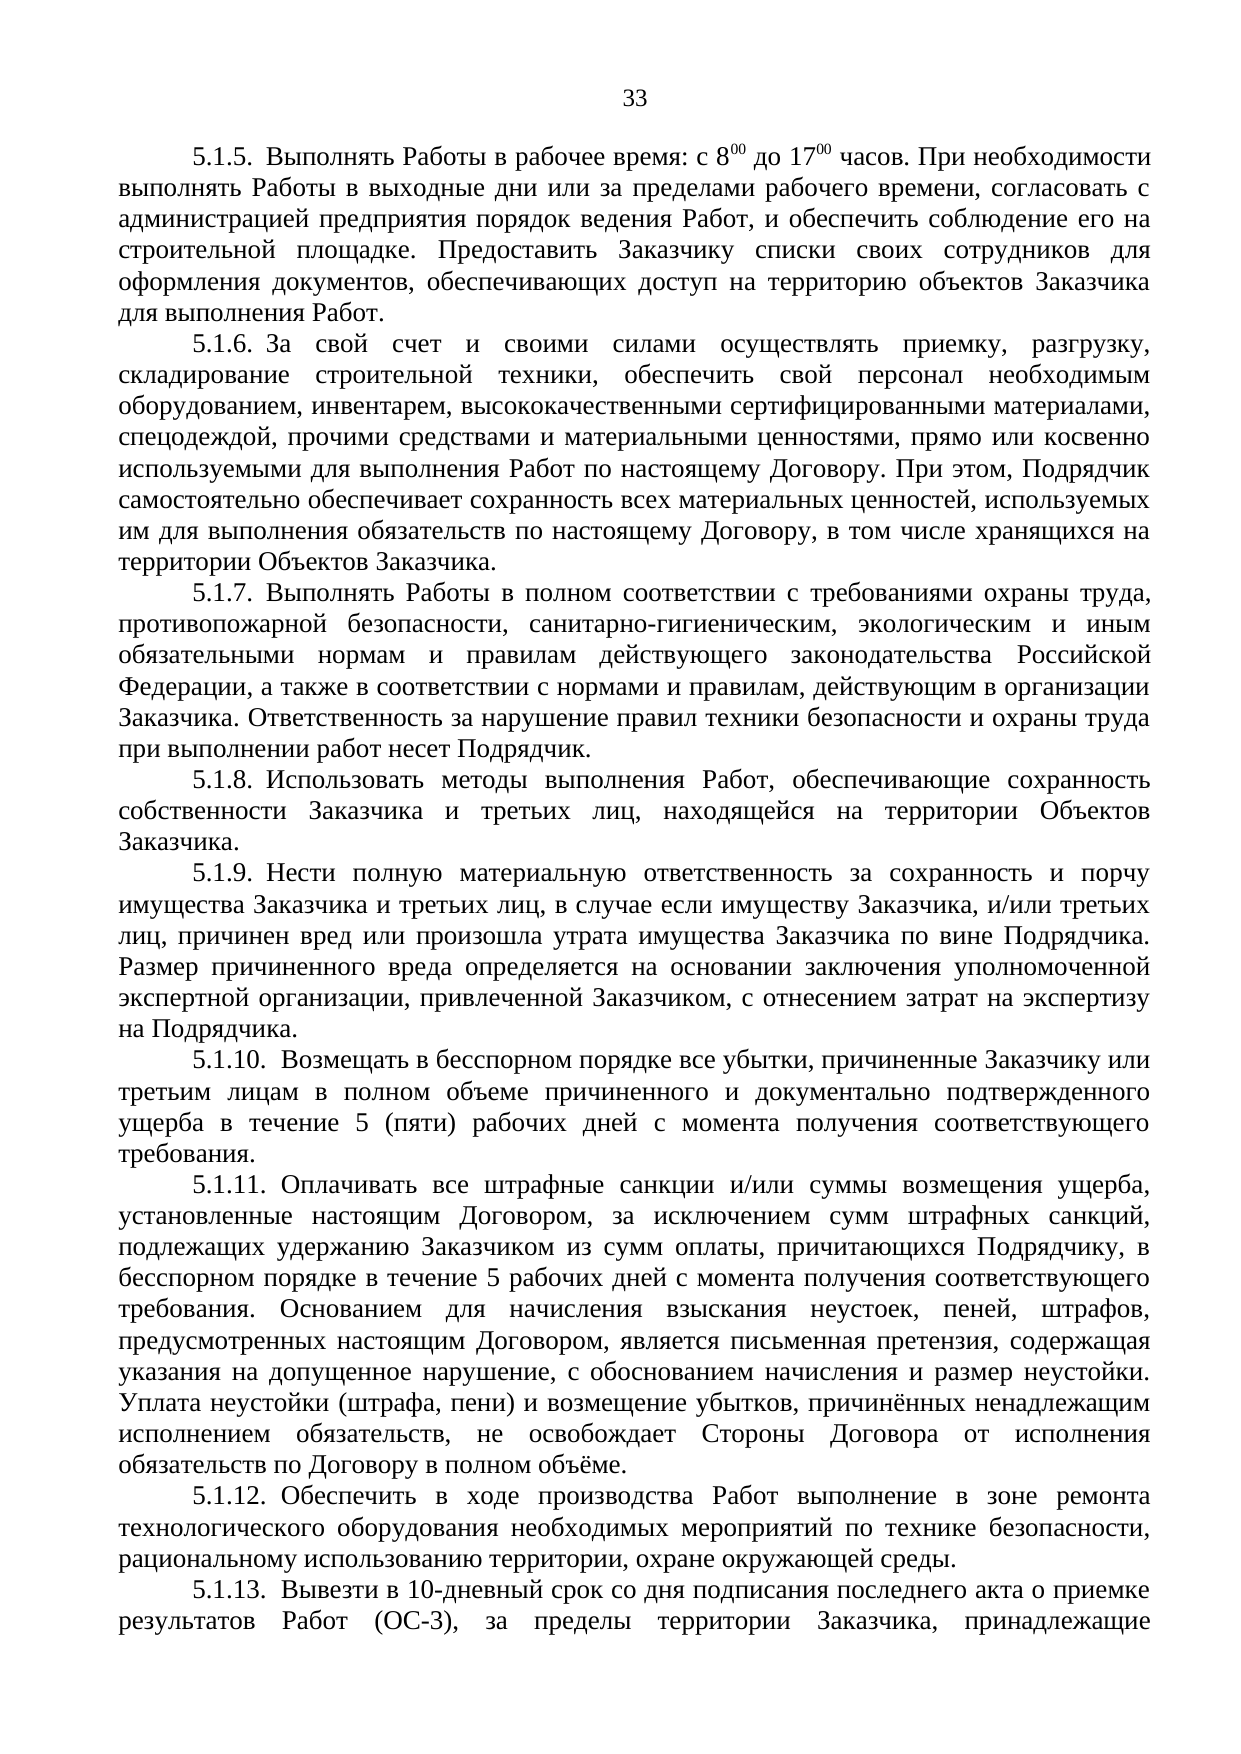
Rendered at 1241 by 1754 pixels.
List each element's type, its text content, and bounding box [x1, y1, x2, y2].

list Нести полную материальную ответственность за сохранность и порчу имущества Заказчика и третьих лиц, в случае если имуществу Заказчика, и/или третьих лиц, причинен вред или произошла утрата имущества Заказчика по вине Подрядчика. Размер причиненного вреда определяется на основании заключения уполномоченной экспертной организации, привлеченной Заказчиком, с отнесением затрат на экспертизу на Подрядчика. [118, 857, 1152, 1043]
list Выполнять Работы в полном соответствии с требованиями охраны труда, противопожарной безопасности, санитарно-гигиеническим, экологическим и иным обязательными нормам и правилам действующего законодательства Российской Федерации, а также в соответствии с нормами и правилам, действующим в организации Заказчика. Ответственность за нарушение правил техники безопасности и охраны труда при выполнении работ несет Подрядчик. [118, 576, 1152, 763]
list Использовать методы выполнения Работ, обеспечивающие сохранность собственности Заказчика и третьих лиц, находящейся на территории Объектов Заказчика. [118, 763, 1152, 857]
list Обеспечить в ходе производства Работ выполнение в зоне ремонта технологического оборудования необходимых мероприятий по технике безопасности, рациональному использованию территории, охране окружающей среды. [118, 1479, 1152, 1573]
list За свой счет и своими силами осуществлять приемку, разгрузку, складирование строительной техники, обеспечить свой персонал необходимым оборудованием, инвентарем, высококачественными сертифицированными материалами, спецодеждой, прочими средствами и материальными ценностями, прямо или косвенно используемыми для выполнения Работ по настоящему Договору. При этом, Подрядчик самостоятельно обеспечивает сохранность всех материальных ценностей, используемых им для выполнения обязательств по настоящему Договору, в том числе хранящихся на территории Объектов Заказчика. [118, 327, 1152, 576]
list Возмещать в бесспорном порядке все убытки, причиненные Заказчику или третьим лицам в полном объеме причиненного и документально подтвержденного ущерба в течение 5 (пяти) рабочих дней с момента получения соответствующего требования. [118, 1043, 1152, 1168]
list Выполнять Работы в рабочее время: с 800 до 1700 часов. При необходимости выполнять Работы в выходные дни или за пределами рабочего времени, согласовать с администрацией предприятия порядок ведения Работ, и обеспечить соблюдение его на строительной площадке. Предоставить Заказчику списки своих сотрудников для оформления документов, обеспечивающих доступ на территорию объектов Заказчика для выполнения Работ. [118, 140, 1152, 327]
list Оплачивать все штрафные санкции и/или суммы возмещения ущерба, установленные настоящим Договором, за исключением сумм штрафных санкций, подлежащих удержанию Заказчиком из сумм оплаты, причитающихся Подрядчику, в бесспорном порядке в течение 5 рабочих дней с момента получения соответствующего требования. Основанием для начисления взыскания неустоек, пеней, штрафов, предусмотренных настоящим Договором, является письменная претензия, содержащая указания на допущенное нарушение, с обоснованием начисления и размер неустойки. Уплата неустойки (штрафа, пени) и возмещение убытков, причинённых ненадлежащим исполнением обязательств, не освобождает Стороны Договора от исполнения обязательств по Договору в полном объёме. [118, 1168, 1152, 1479]
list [118, 1573, 1152, 1635]
